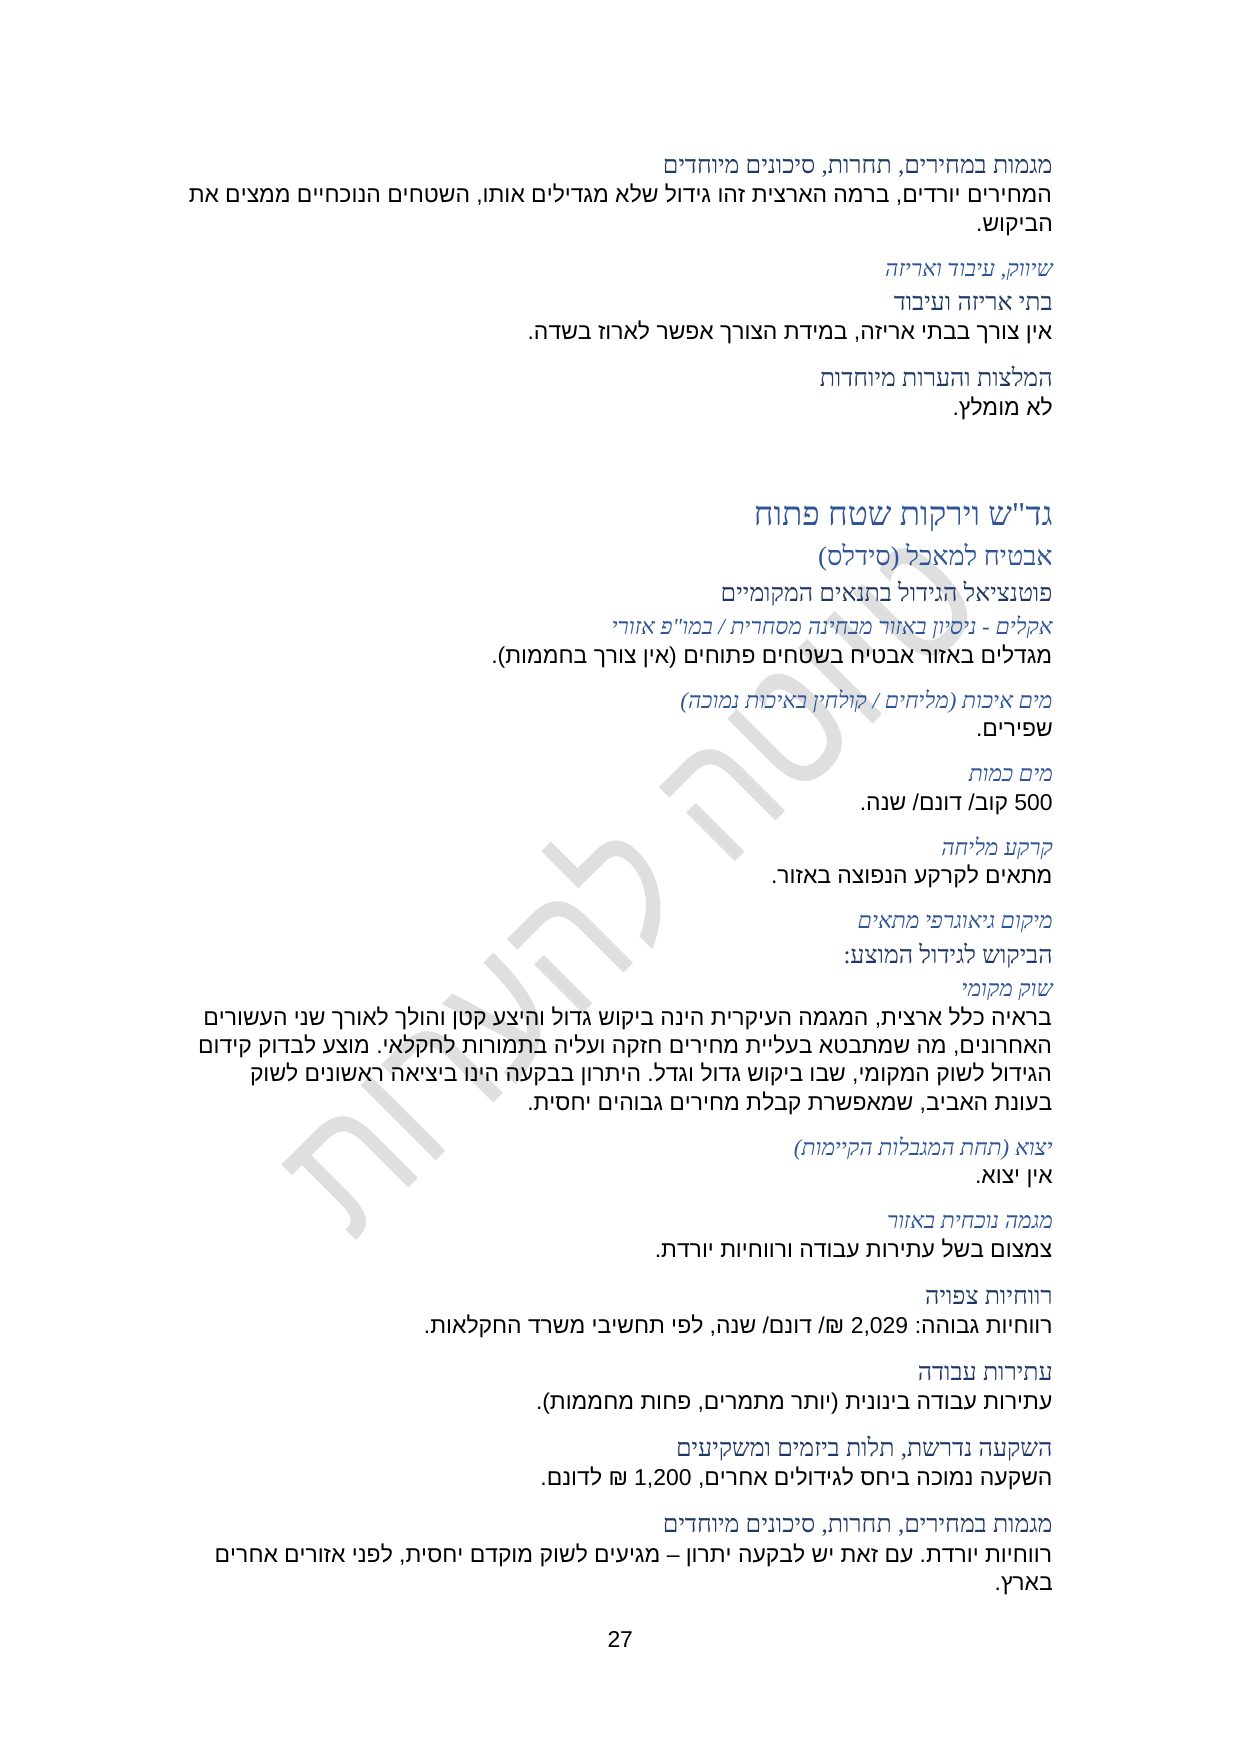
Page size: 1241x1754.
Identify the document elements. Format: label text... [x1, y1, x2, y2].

subtitle מגמה נוכחית באזור [187, 1207, 1053, 1234]
subtitle שוק מקומי [187, 975, 1053, 1001]
subtitle יצוא (תחת המגבלות הקיימות) [187, 1134, 1053, 1160]
subtitle מגמות במחירים, תחרות, סיכונים מיוחדים [187, 150, 1053, 179]
text רווחיות יורדת. עם זאת יש לבקעה יתרון – מגיעים לשוק מוקדם יחסית, לפני אזורים אחרים בארץ. [187, 1541, 1053, 1595]
subtitle הביקוש לגידול המוצע: [187, 940, 1053, 969]
text 500 קוב/ דונם/ שנה. [187, 789, 1053, 815]
text השקעה נמוכה ביחס לגידולים אחרים, 1,200 ₪ לדונם. [187, 1464, 1053, 1491]
subtitle קרקע מליחה [187, 834, 1053, 860]
subtitle מגמות במחירים, תחרות, סיכונים מיוחדים [187, 1509, 1053, 1538]
subtitle אקלים - ניסיון באזור מבחינה מסחרית / במו"פ אזורי [187, 613, 1053, 639]
text רווחיות גבוהה: 2,029 ₪/ דונם/ שנה, לפי תחשיבי משרד החקלאות. [187, 1312, 1053, 1338]
subtitle גד"ש וירקות שטח פתוח [187, 495, 1053, 533]
text צמצום בשל עתירות עבודה ורווחיות יורדת. [187, 1236, 1053, 1262]
subtitle רווחיות צפויה [187, 1281, 1053, 1310]
text אין צורך בבתי אריזה, במידת הצורך אפשר לארוז בשדה. [187, 318, 1053, 344]
subtitle השקעה נדרשת, תלות ביזמים ומשקיעים [187, 1433, 1053, 1462]
text מגדלים באזור אבטיח בשטחים פתוחים (אין צורך בחממות). [187, 642, 1053, 668]
text מתאים לקרקע הנפוצה באזור. [187, 862, 1053, 888]
subtitle מיקום גיאוגרפי מתאים [187, 907, 1053, 934]
text אין יצוא. [187, 1162, 1053, 1189]
subtitle אבטיח למאכל (סידלס) [187, 540, 1053, 571]
text שפירים. [187, 715, 1053, 741]
subtitle עתירות עבודה [187, 1357, 1053, 1386]
subtitle מים כמות [187, 760, 1053, 787]
text לא מומלץ. [187, 394, 1053, 421]
text המחירים יורדים, ברמה הארצית זהו גידול שלא מגדילים אותו, השטחים הנוכחיים ממצים את הביקוש. [187, 181, 1053, 236]
subtitle פוטנציאל הגידול בתנאים המקומיים [187, 578, 1053, 607]
subtitle המלצות והערות מיוחדות [187, 363, 1053, 392]
subtitle בתי אריזה ועיבוד [187, 287, 1053, 316]
text בראיה כלל ארצית, המגמה העיקרית הינה ביקוש גדול והיצע קטן והולך לאורך שני העשורים האחרונים, מה שמתבטא בעליית מחירים חזקה ועליה בתמורות לחקלאי. מוצע לבדוק קידום הגידול לשוק המקומי, שבו ביקוש גדול וגדל. היתרון בבקעה הינו ביציאה ראשונים לשוק בעונת האביב, שמאפשרת קבלת מחירים גבוהים יחסית. [187, 1003, 1053, 1115]
subtitle שיווק, עיבוד ואריזה [187, 254, 1053, 281]
subtitle מים איכות (מליחים / קולחין באיכות נמוכה) [187, 687, 1053, 713]
text עתירות עבודה בינונית (יותר מתמרים, פחות מחממות). [187, 1388, 1053, 1414]
